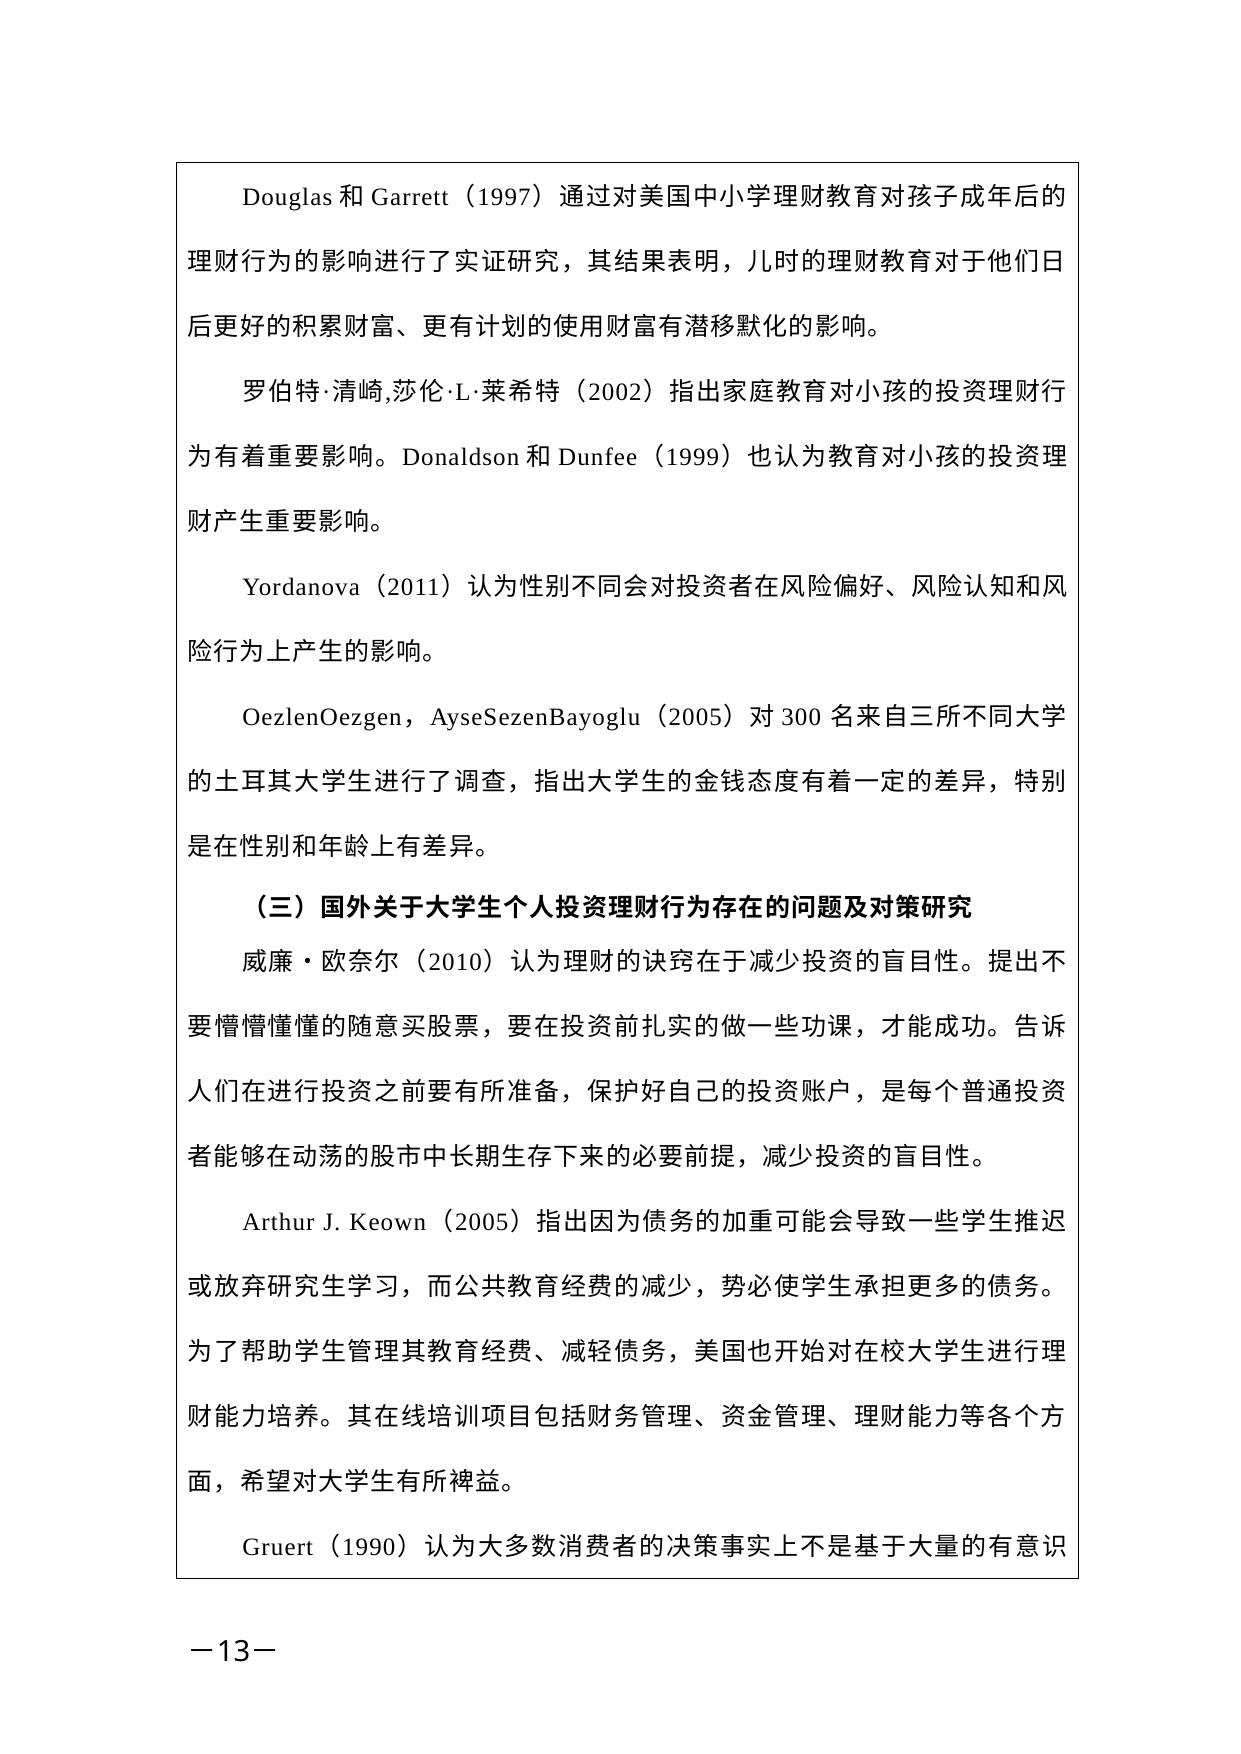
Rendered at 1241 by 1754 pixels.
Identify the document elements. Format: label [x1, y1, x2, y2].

table_cell [177, 163, 1078, 1578]
